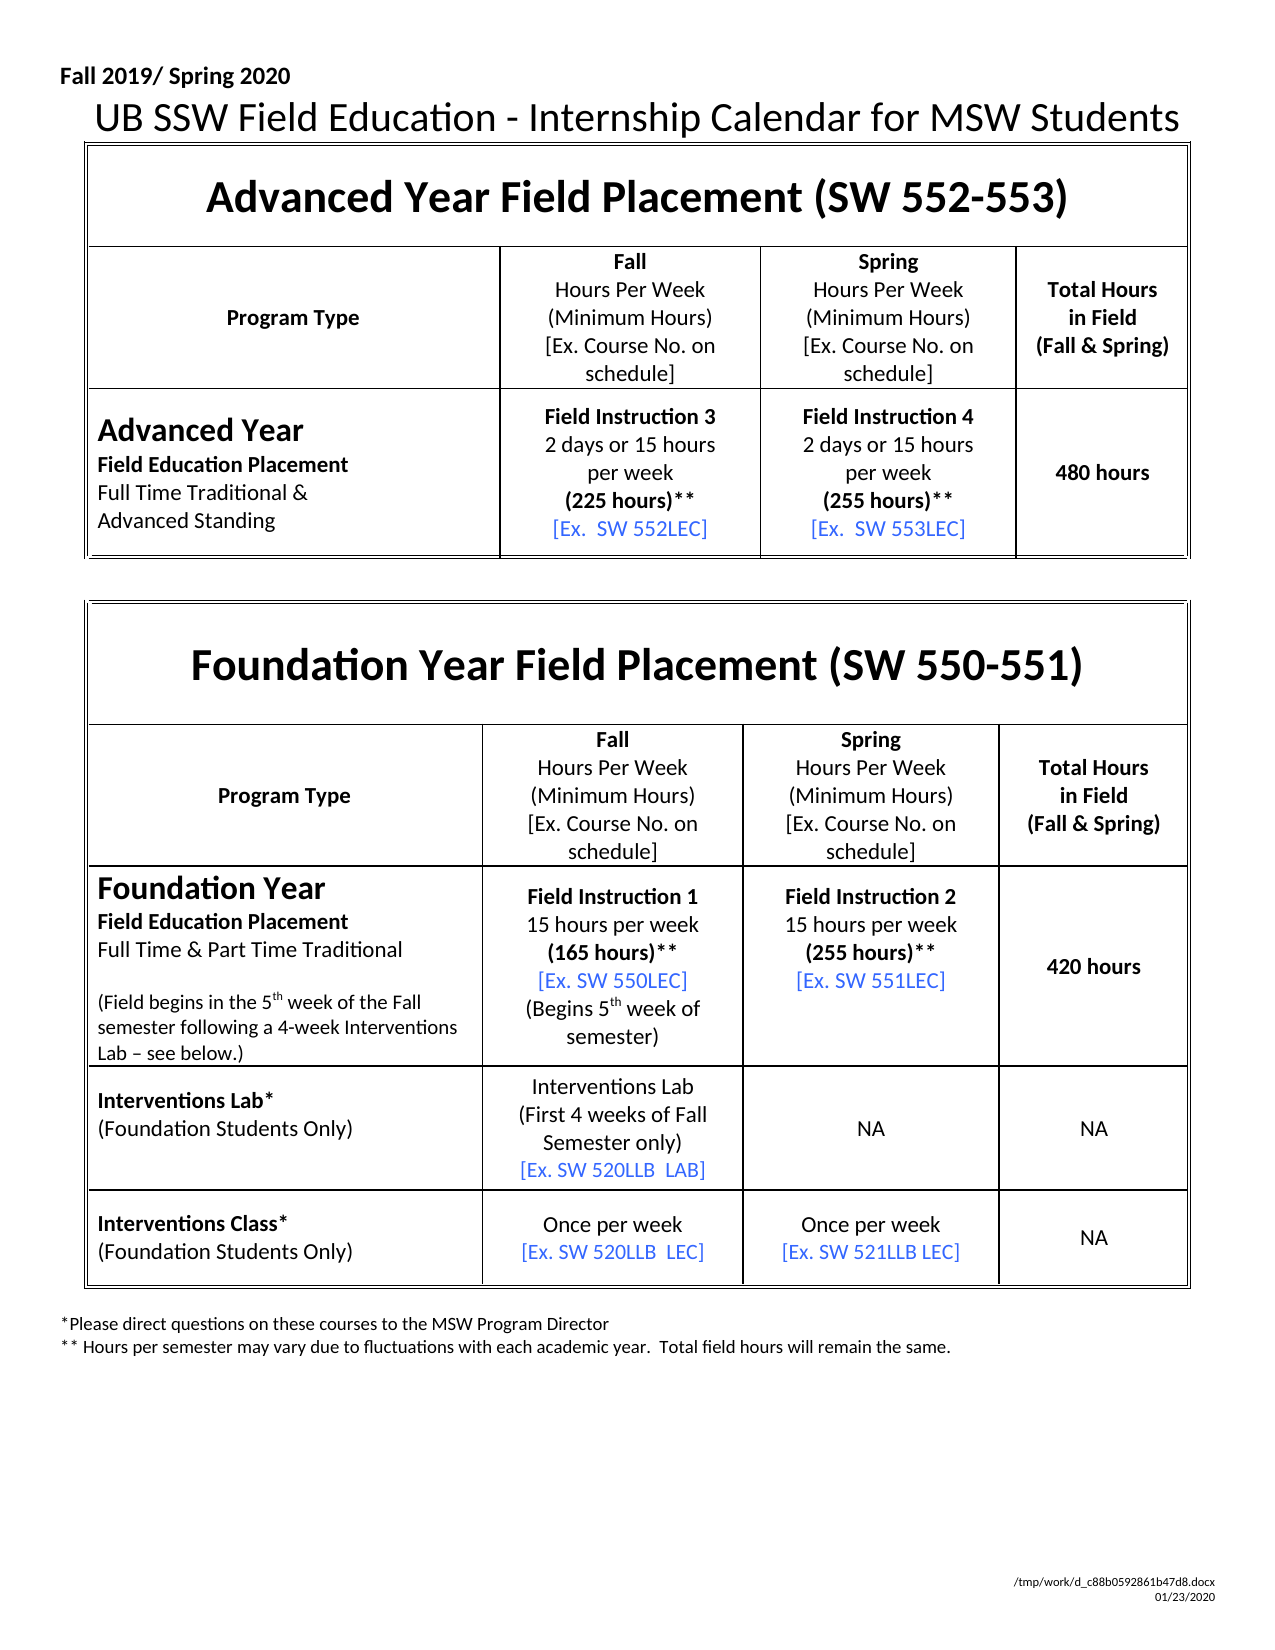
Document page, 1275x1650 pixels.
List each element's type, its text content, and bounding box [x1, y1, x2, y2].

table_cell Once per week [Ex. SW 521LLB LEC] [744, 1191, 998, 1284]
table_cell 420 hours [1000, 867, 1187, 1065]
table_cell Advanced Year Field Education Placement Full Time Traditional & Advanced Standing [88, 389, 499, 554]
text ** Hours per semester may vary due to fluctuations with each academic year. Total field hours will remain the same. [60, 1335, 1215, 1358]
table_cell Once per week [Ex. SW 520LLB LEC] [483, 1191, 742, 1284]
table_cell Fall Hours Per Week (Minimum Hours) [Ex. Course No. on schedule] [501, 247, 760, 387]
table_cell Program Type [88, 247, 499, 387]
table_cell Program Type [88, 725, 482, 865]
table_cell Interventions Lab (First 4 weeks of Fall Semester only) [Ex. SW 520LLB LAB] [483, 1067, 742, 1189]
table_cell Total Hours in Field (Fall & Spring) [1000, 725, 1187, 865]
table_cell Field Instruction 1 15 hours per week (165 hours)** [Ex. SW 550LEC] (Begins 5th week of semester) [483, 867, 742, 1065]
table_cell 480 hours [1017, 389, 1187, 554]
table_cell Field Instruction 2 15 hours per week (255 hours)** [Ex. SW 551LEC] [744, 867, 998, 1065]
table_cell NA [1000, 1067, 1187, 1189]
table_cell Interventions Lab* (Foundation Students Only) [88, 1066, 482, 1189]
table_cell Field Instruction 4 2 days or 15 hours per week (255 hours)** [Ex. SW 553LEC] [761, 389, 1015, 554]
text UB SSW Field Education - Internship Calendar for MSW Students [60, 91, 1215, 141]
table_cell [86, 555, 1189, 599]
table_cell Interventions Class* (Foundation Students Only) [88, 1190, 482, 1284]
table_cell Total Hours in Field (Fall & Spring) [1017, 247, 1187, 387]
table_cell Spring Hours Per Week (Minimum Hours) [Ex. Course No. on schedule] [744, 725, 998, 865]
table_cell Field Instruction 3 2 days or 15 hours per week (225 hours)** [Ex. SW 552LEC] [501, 389, 760, 554]
table_cell Spring Hours Per Week (Minimum Hours) [Ex. Course No. on schedule] [761, 247, 1015, 387]
subtitle *Please direct questions on these courses to the MSW Program Director [60, 1312, 1215, 1335]
table_cell NA [1000, 1191, 1187, 1284]
table_cell Foundation Year Field Placement (SW 550-551) [86, 600, 1189, 723]
table_header Advanced Year Field Placement (SW 552-553) [88, 146, 1187, 246]
table_cell NA [744, 1067, 998, 1189]
table_cell Fall Hours Per Week (Minimum Hours) [Ex. Course No. on schedule] [483, 725, 742, 865]
table_cell Foundation Year Field Education Placement Full Time & Part Time Traditional (Field begins in the 5th week of the Fall semester following a 4-week Interventions Lab – see below.) [88, 866, 482, 1065]
